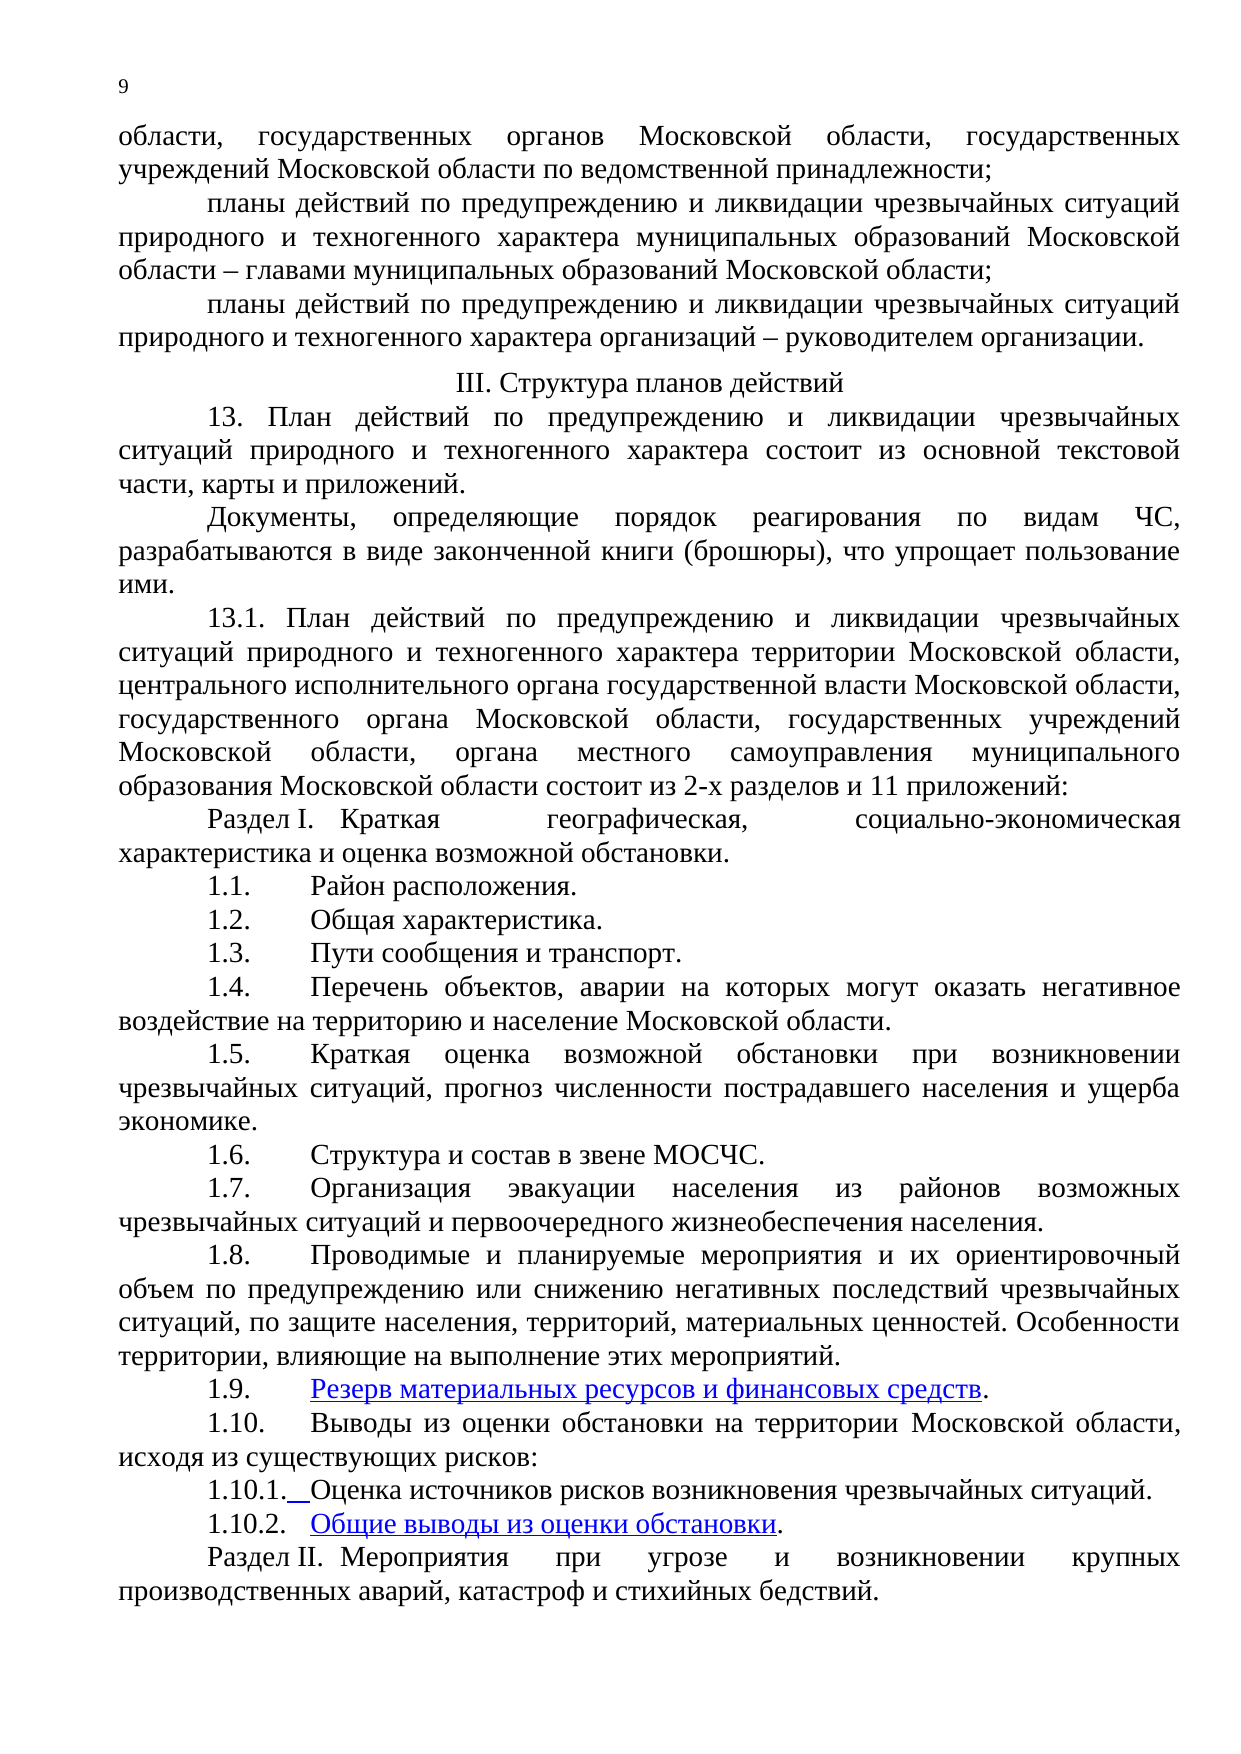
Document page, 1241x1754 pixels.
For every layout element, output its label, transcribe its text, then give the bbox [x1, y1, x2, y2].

text Раздел I. Краткая географическая, социально-экономическая характеристика и оценка возможной обстановки. [118, 801, 1181, 868]
text 1.10. Выводы из оценки обстановки на территории Московской области, исходя из существующих рисков: [118, 1405, 1181, 1472]
text 1.4. Перечень объектов, аварии на которых могут оказать негативное воздействие на территорию и население Московской области. [118, 969, 1181, 1036]
text 1.5. Краткая оценка возможной обстановки при возникновении чрезвычайных ситуаций, прогноз численности пострадавшего населения и ущерба экономике. [118, 1036, 1181, 1137]
text 1.8. Проводимые и планируемые мероприятия и их ориентировочный объем по предупреждению или снижению негативных последствий чрезвычайных ситуаций, по защите населения, территорий, материальных ценностей. Особенности территории, влияющие на выполнение этих мероприятий. [118, 1237, 1181, 1372]
text планы действий по предупреждению и ликвидации чрезвычайных ситуаций природного и техногенного характера организаций – руководителем организации. [118, 286, 1181, 353]
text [118, 118, 1181, 185]
subtitle III. Структура планов действий [118, 365, 1181, 399]
text 1.10.1. Оценка источников рисков возникновения чрезвычайных ситуаций. [118, 1472, 1181, 1506]
text Раздел II. Мероприятия при угрозе и возникновении крупных производственных аварий, катастроф и стихийных бедствий. [118, 1539, 1181, 1606]
text Документы, определяющие порядок реагирования по видам ЧС, разрабатываются в виде законченной книги (брошюры), что упрощает пользование ими. [118, 499, 1181, 600]
text 1.10.2. Общие выводы из оценки обстановки. [118, 1506, 1181, 1539]
text 1.3. Пути сообщения и транспорт. [118, 936, 1181, 969]
text 1.2. Общая характеристика. [118, 902, 1181, 936]
text 1.1. Район расположения. [118, 868, 1181, 902]
subtitle 13. План действий по предупреждению и ликвидации чрезвычайных ситуаций природного и техногенного характера состоит из основной текстовой части, карты и приложений. [118, 399, 1181, 499]
text 1.9. Резерв материальных ресурсов и финансовых средств. [118, 1372, 1181, 1405]
text планы действий по предупреждению и ликвидации чрезвычайных ситуаций природного и техногенного характера муниципальных образований Московской области – главами муниципальных образований Московской области; [118, 185, 1181, 286]
text 1.6. Структура и состав в звене МОСЧС. [118, 1137, 1181, 1170]
text 13.1. План действий по предупреждению и ликвидации чрезвычайных ситуаций природного и техногенного характера территории Московской области, центрального исполнительного органа государственной власти Московской области, государственного органа Московской области, государственных учреждений Московской области, органа местного самоуправления муниципального образования Московской области состоит из 2-х разделов и 11 приложений: [118, 600, 1181, 801]
text 1.7. Организация эвакуации населения из районов возможных чрезвычайных ситуаций и первоочередного жизнеобеспечения населения. [118, 1170, 1181, 1237]
